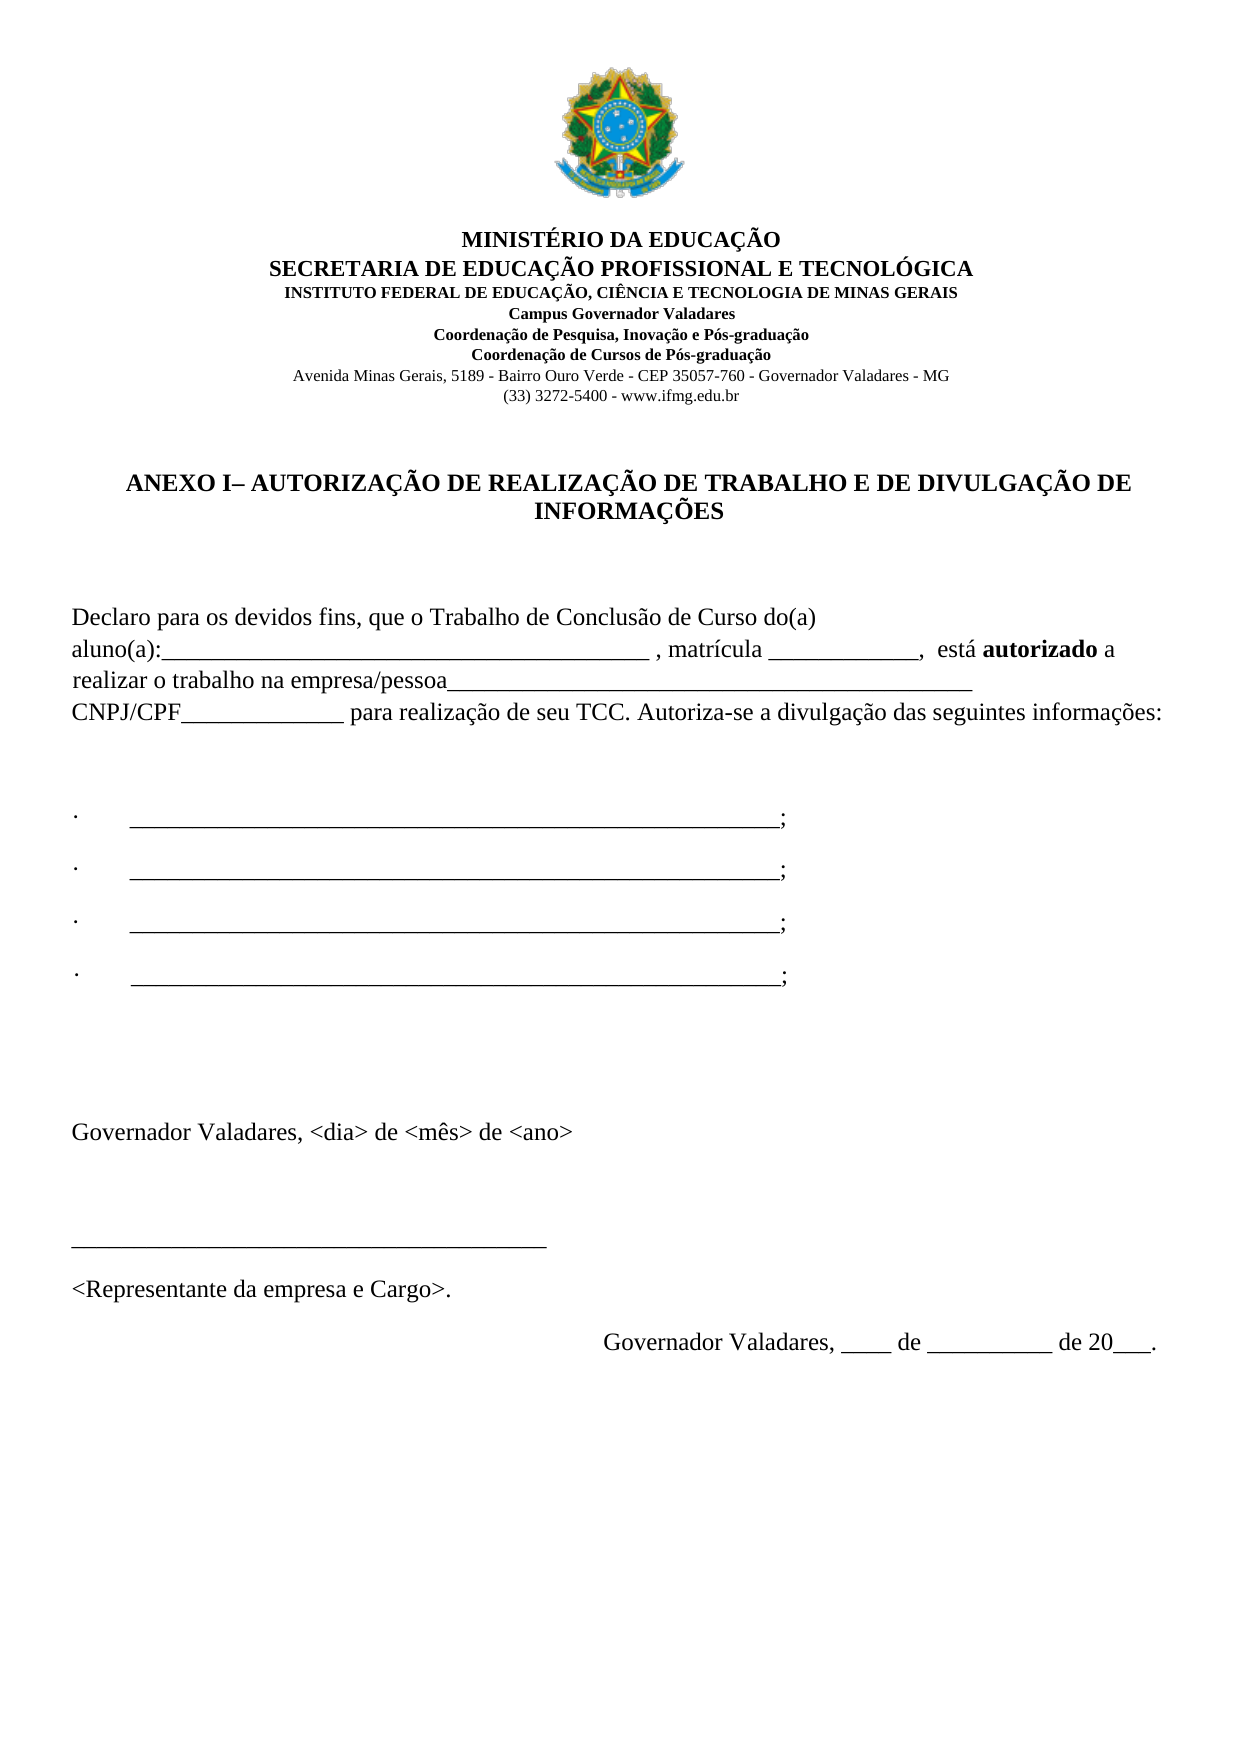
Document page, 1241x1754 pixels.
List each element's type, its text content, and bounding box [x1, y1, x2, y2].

text ANEXO I– AUTORIZAÇÃO DE REALIZAÇÃO DE TRABALHO E DE DIVULGAÇÃO DE INFORMAÇÕES [73, 469, 1185, 525]
text Governador Valadares, ____ de __________ de 20___. [55, 1327, 1157, 1356]
picture [552, 66, 689, 201]
text · ____________________________________________________; [71, 802, 1185, 830]
text · ____________________________________________________; [71, 854, 1185, 883]
text ______________________________________ [71, 1222, 1185, 1250]
text Governador Valadares, <dia> de <mês> de <ano> [71, 1117, 1185, 1145]
text Coordenação de Pesquisa, Inovação e Pós-graduação [254, 324, 988, 343]
text Avenida Minas Gerais, 5189 - Bairro Ouro Verde - CEP 35057-760 - Governador Valadares - MG [57, 366, 1185, 385]
text (33) 3272-5400 - www.ifmg.edu.br [57, 386, 1185, 405]
text INSTITUTO FEDERAL DE EDUCAÇÃO, CIÊNCIA E TECNOLOGIA DE MINAS GERAIS Campus Governador Valadares [254, 283, 988, 323]
text Coordenação de Cursos de Pós-graduação [254, 345, 988, 364]
text · ____________________________________________________; · ____________________________________________________; [71, 907, 798, 989]
text Declaro para os devidos fins, que o Trabalho de Conclusão de Curso do(a) [71, 602, 1185, 631]
text CNPJ/CPF_____________ para realização de seu TCC. Autoriza-se a divulgação das seguintes informações: [71, 697, 1185, 726]
text <Representante da empresa e Cargo>. [71, 1274, 1185, 1303]
text SECRETARIA DE EDUCAÇÃO PROFISSIONAL E TECNOLÓGICA [57, 254, 1185, 281]
text MINISTÉRIO DA EDUCAÇÃO [57, 226, 1185, 252]
text aluno(a):_______________________________________ , matrícula ____________, está autorizado a realizar o trabalho na empresa/pessoa__________________________________________ [71, 634, 1185, 694]
